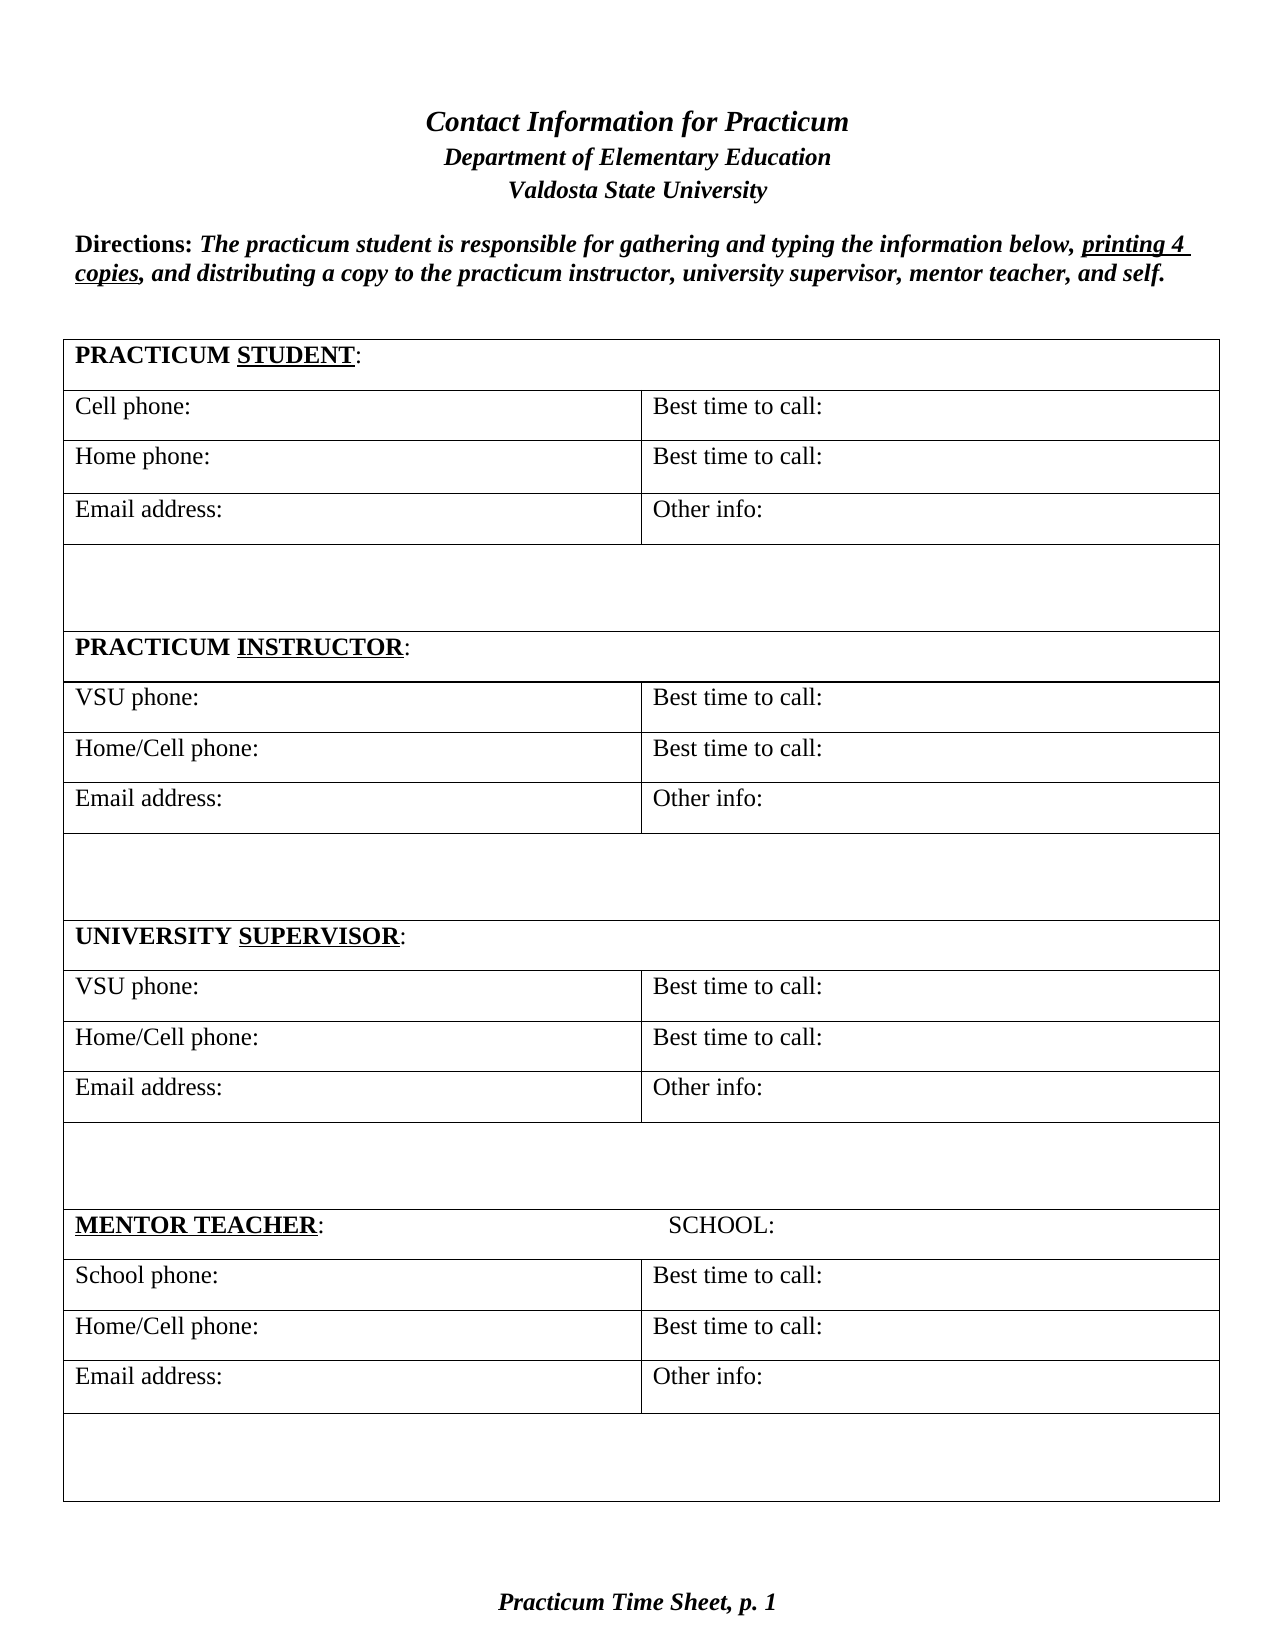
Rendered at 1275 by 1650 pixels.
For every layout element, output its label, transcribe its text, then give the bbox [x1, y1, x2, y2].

table_cell Other info: [642, 494, 1219, 544]
table_cell MENTOR TEACHER: SCHOOL: [64, 1210, 1219, 1259]
table_cell VSU phone: [64, 971, 641, 1021]
table_cell Best time to call: [642, 683, 1219, 732]
table_cell Best time to call: [642, 733, 1219, 782]
table_cell Best time to call: [642, 971, 1219, 1021]
table_cell Best time to call: [642, 1022, 1219, 1071]
text Practicum Time Sheet, p. 1 [75, 1587, 1200, 1616]
table_cell Home/Cell phone: [64, 1311, 641, 1360]
table_cell Best time to call: [642, 441, 1219, 493]
table_cell VSU phone: [64, 683, 641, 732]
table_cell Other info: [642, 1361, 1219, 1413]
table_cell UNIVERSITY SUPERVISOR: [64, 921, 1219, 970]
table_cell Home phone: [64, 441, 641, 493]
table_cell [64, 1123, 1219, 1209]
table_cell Other info: [642, 1072, 1219, 1122]
table_cell Email address: [64, 494, 641, 544]
table_cell Cell phone: [64, 391, 641, 440]
table_cell Home/Cell phone: [64, 733, 641, 782]
table_cell Home/Cell phone: [64, 1022, 641, 1071]
table_cell Best time to call: [642, 1260, 1219, 1310]
table_cell Email address: [64, 1361, 641, 1413]
table_cell Other info: [642, 783, 1219, 833]
table_cell [64, 834, 1219, 920]
table_header PRACTICUM STUDENT: [64, 340, 1219, 390]
table_cell School phone: [64, 1260, 641, 1310]
table_cell [64, 1414, 1219, 1501]
table_cell PRACTICUM INSTRUCTOR: [64, 632, 1219, 681]
table_cell Email address: [64, 1072, 641, 1122]
table_cell Best time to call: [642, 391, 1219, 440]
text Directions: The practicum student is responsible for gathering and typing the information below, printing 4 copies, and distributing a copy to the practicum instructor, university supervisor, mentor teacher, and self. [75, 229, 1200, 287]
table_cell [64, 545, 1219, 631]
table_cell Email address: [64, 783, 641, 833]
text Contact Information for Practicum Department of Elementary Education Valdosta State University [75, 104, 1200, 204]
table_cell Best time to call: [642, 1311, 1219, 1360]
